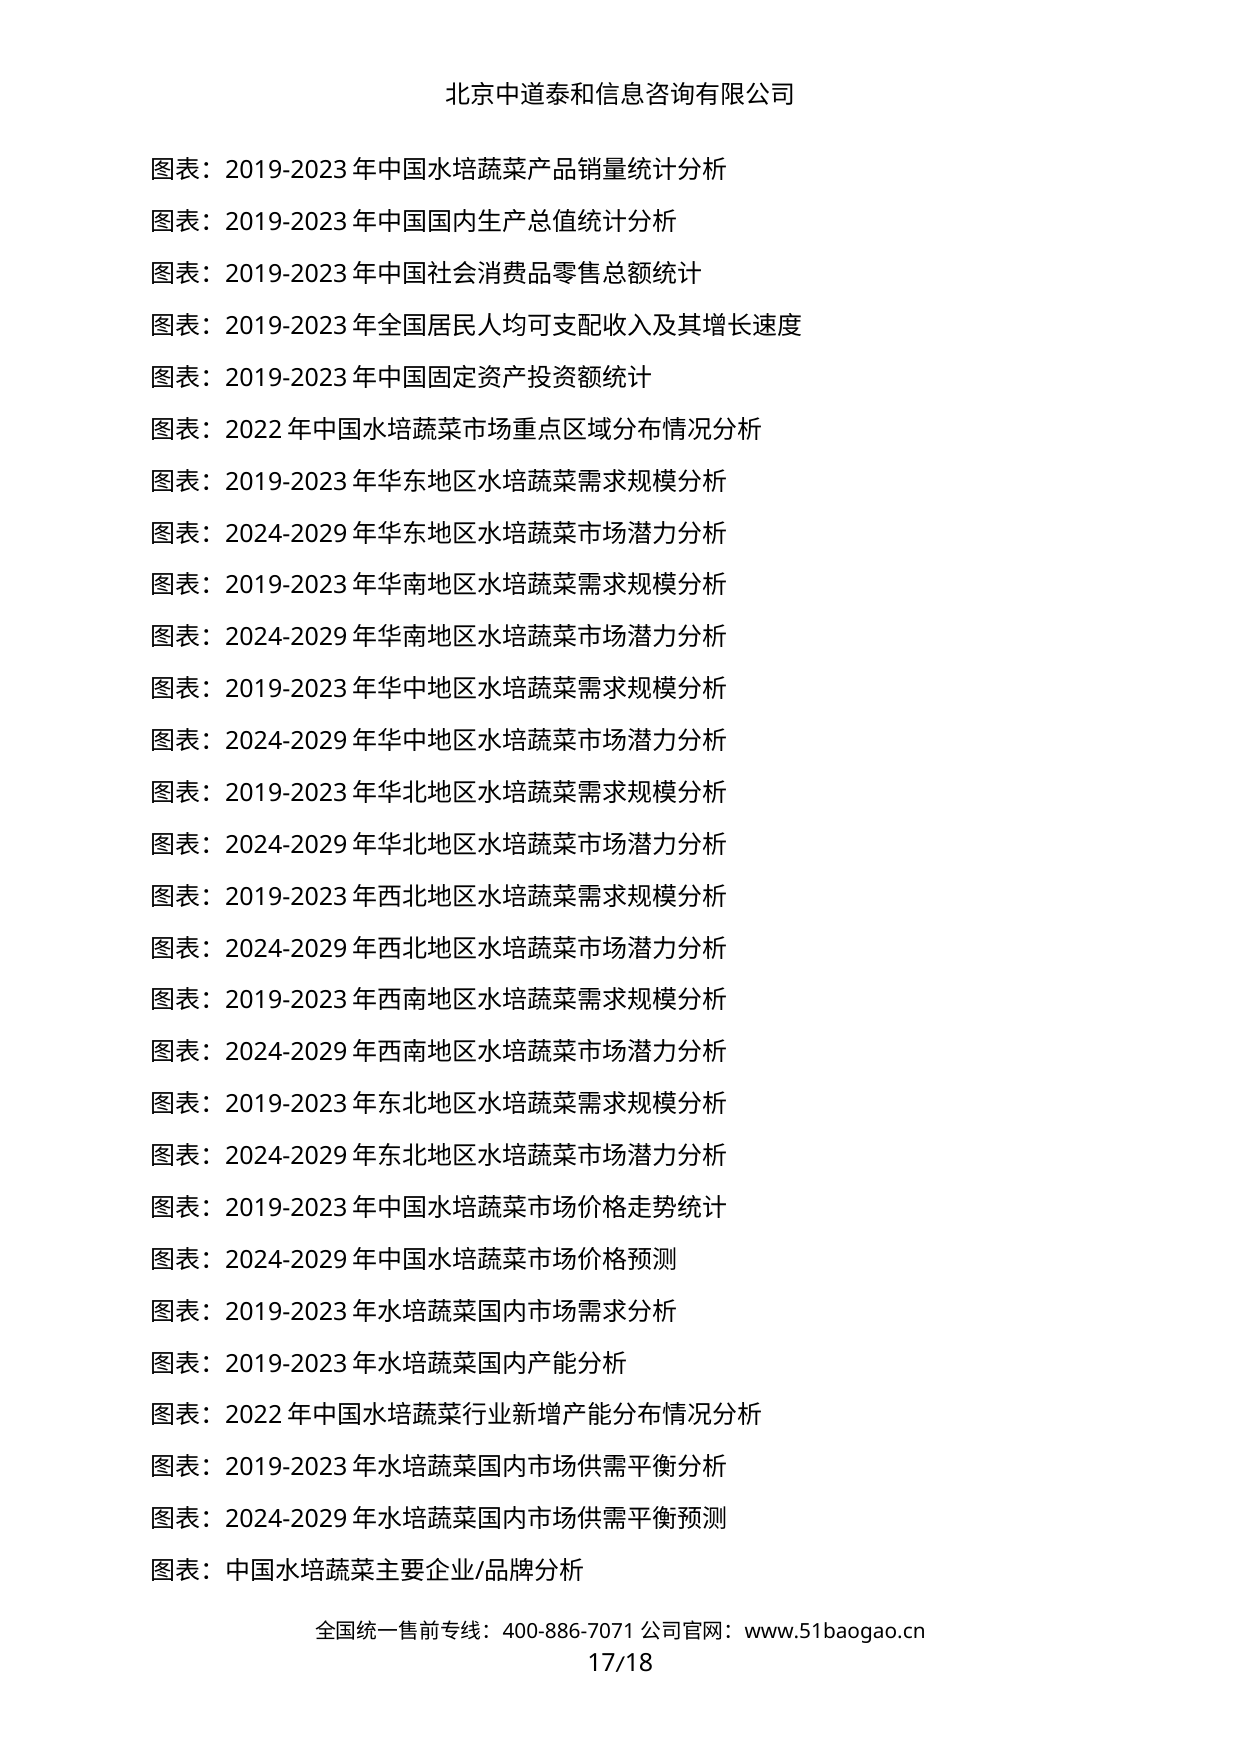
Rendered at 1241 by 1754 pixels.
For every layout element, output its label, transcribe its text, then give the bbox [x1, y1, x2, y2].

text 图表：2024-2029年华南地区水培蔬菜市场潜力分析 [150, 617, 1090, 653]
text 图表：2024-2029年华北地区水培蔬菜市场潜力分析 [150, 824, 1090, 861]
text 图表：2019-2023年华北地区水培蔬菜需求规模分析 [150, 772, 1090, 809]
text 图表：2019-2023年中国水培蔬菜市场价格走势统计 [150, 1187, 1090, 1224]
text 图表：2019-2023年东北地区水培蔬菜需求规模分析 [150, 1084, 1090, 1120]
text 图表：2024-2029年东北地区水培蔬菜市场潜力分析 [150, 1136, 1090, 1172]
text 图表：2019-2023年中国社会消费品零售总额统计 [150, 254, 1090, 290]
text 图表：2019-2023年中国水培蔬菜产品销量统计分析 [150, 150, 1090, 186]
text 图表：2024-2029年华东地区水培蔬菜市场潜力分析 [150, 513, 1090, 549]
text 图表：2019-2023年水培蔬菜国内产能分析 [150, 1343, 1090, 1379]
text 图表：2019-2023年全国居民人均可支配收入及其增长速度 [150, 306, 1090, 342]
text 图表：2019-2023年中国国内生产总值统计分析 [150, 202, 1090, 238]
text 图表：2024-2029年西南地区水培蔬菜市场潜力分析 [150, 1032, 1090, 1068]
text 图表：2024-2029年水培蔬菜国内市场供需平衡预测 [150, 1499, 1090, 1535]
text 图表：2022年中国水培蔬菜市场重点区域分布情况分析 [150, 409, 1090, 446]
text 图表：2019-2023年华南地区水培蔬菜需求规模分析 [150, 565, 1090, 601]
text 图表：中国水培蔬菜主要企业/品牌分析 [150, 1551, 1090, 1587]
text 图表：2019-2023年西南地区水培蔬菜需求规模分析 [150, 980, 1090, 1016]
text 图表：2019-2023年华东地区水培蔬菜需求规模分析 [150, 461, 1090, 497]
text 图表：2022年中国水培蔬菜行业新增产能分布情况分析 [150, 1395, 1090, 1431]
text 图表：2019-2023年水培蔬菜国内市场需求分析 [150, 1291, 1090, 1327]
text 图表：2024-2029年西北地区水培蔬菜市场潜力分析 [150, 928, 1090, 964]
text 图表：2019-2023年西北地区水培蔬菜需求规模分析 [150, 876, 1090, 912]
text 图表：2024-2029年中国水培蔬菜市场价格预测 [150, 1239, 1090, 1276]
text 图表：2019-2023年中国固定资产投资额统计 [150, 357, 1090, 394]
text 图表：2019-2023年华中地区水培蔬菜需求规模分析 [150, 669, 1090, 705]
text 图表：2019-2023年水培蔬菜国内市场供需平衡分析 [150, 1447, 1090, 1483]
text 图表：2024-2029年华中地区水培蔬菜市场潜力分析 [150, 721, 1090, 757]
